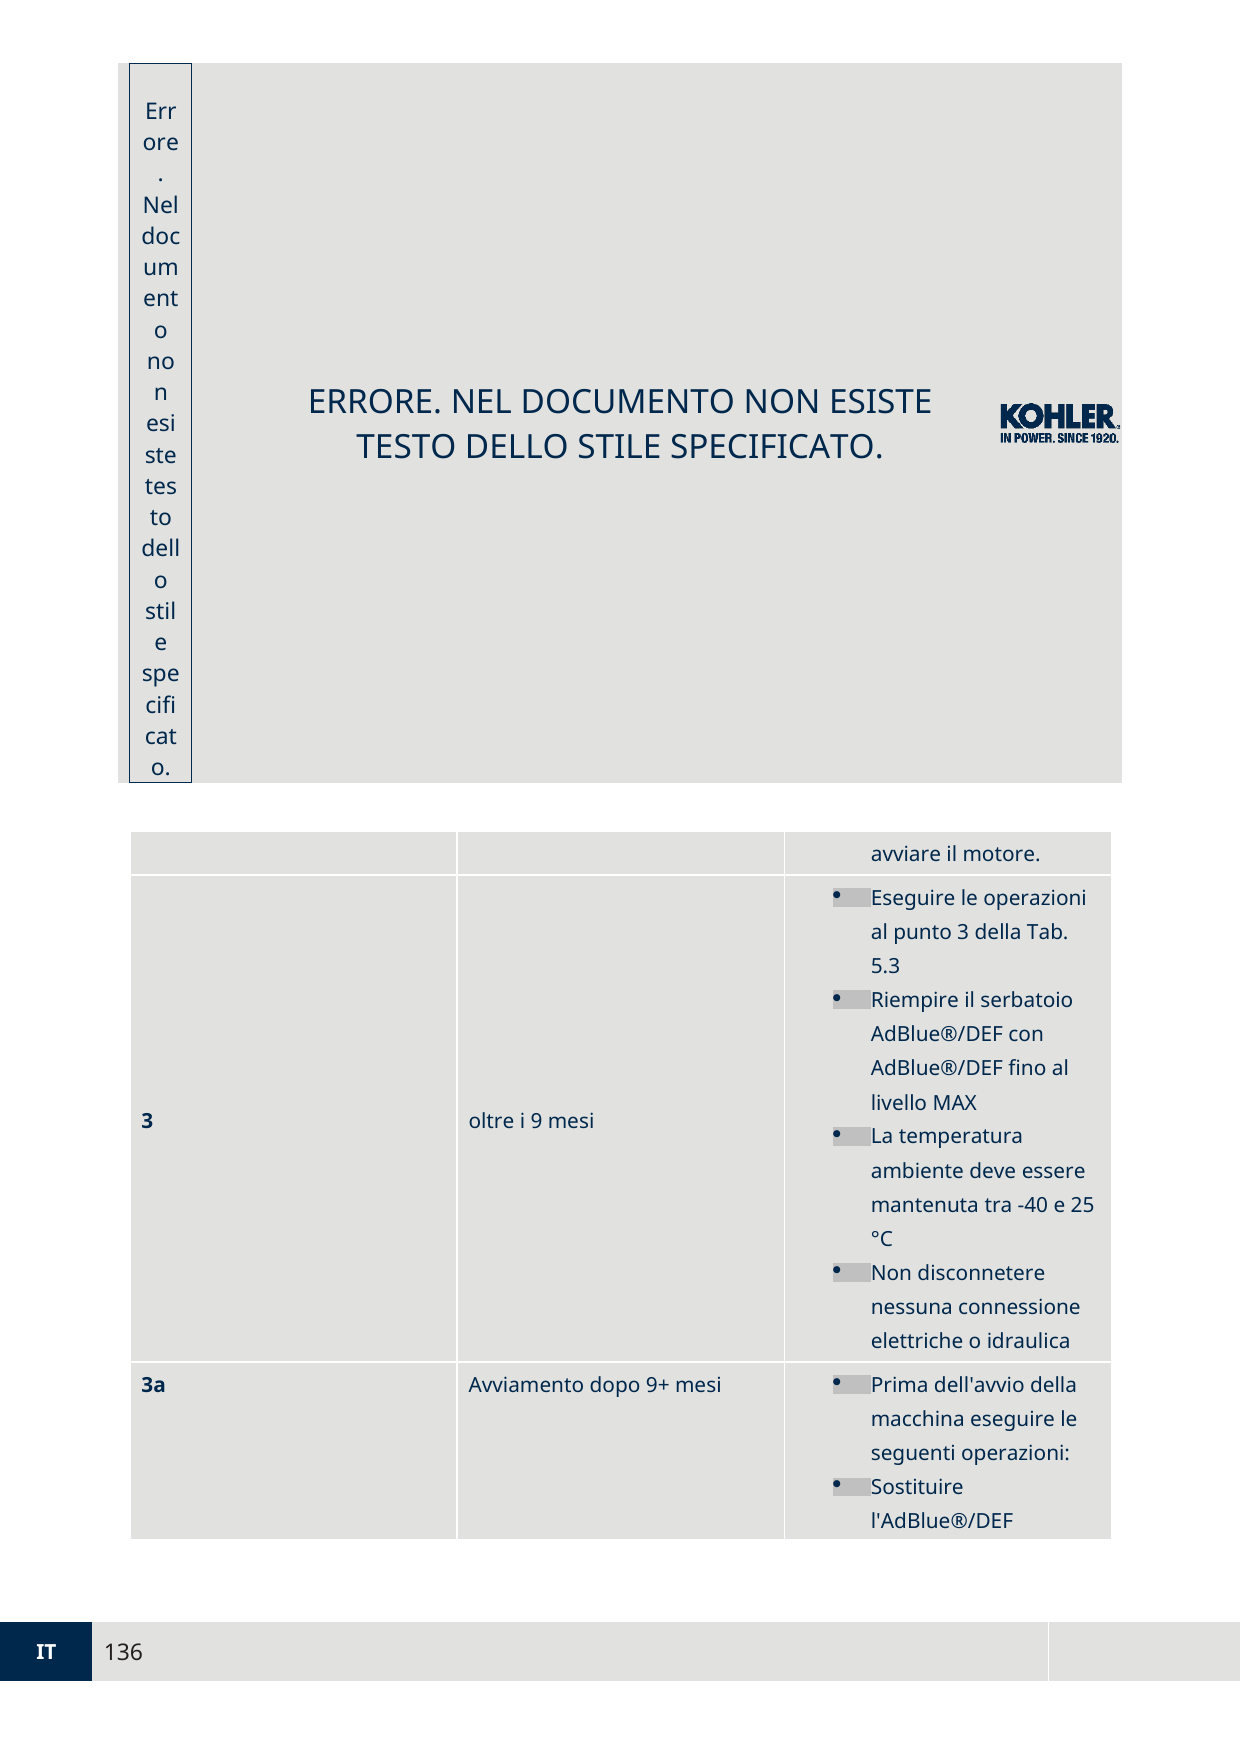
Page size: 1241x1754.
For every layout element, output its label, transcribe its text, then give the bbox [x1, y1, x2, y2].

table_cell Operazioni per l'impianto SCR 5.4 [118, 815, 1122, 1556]
picture [1000, 403, 1121, 443]
